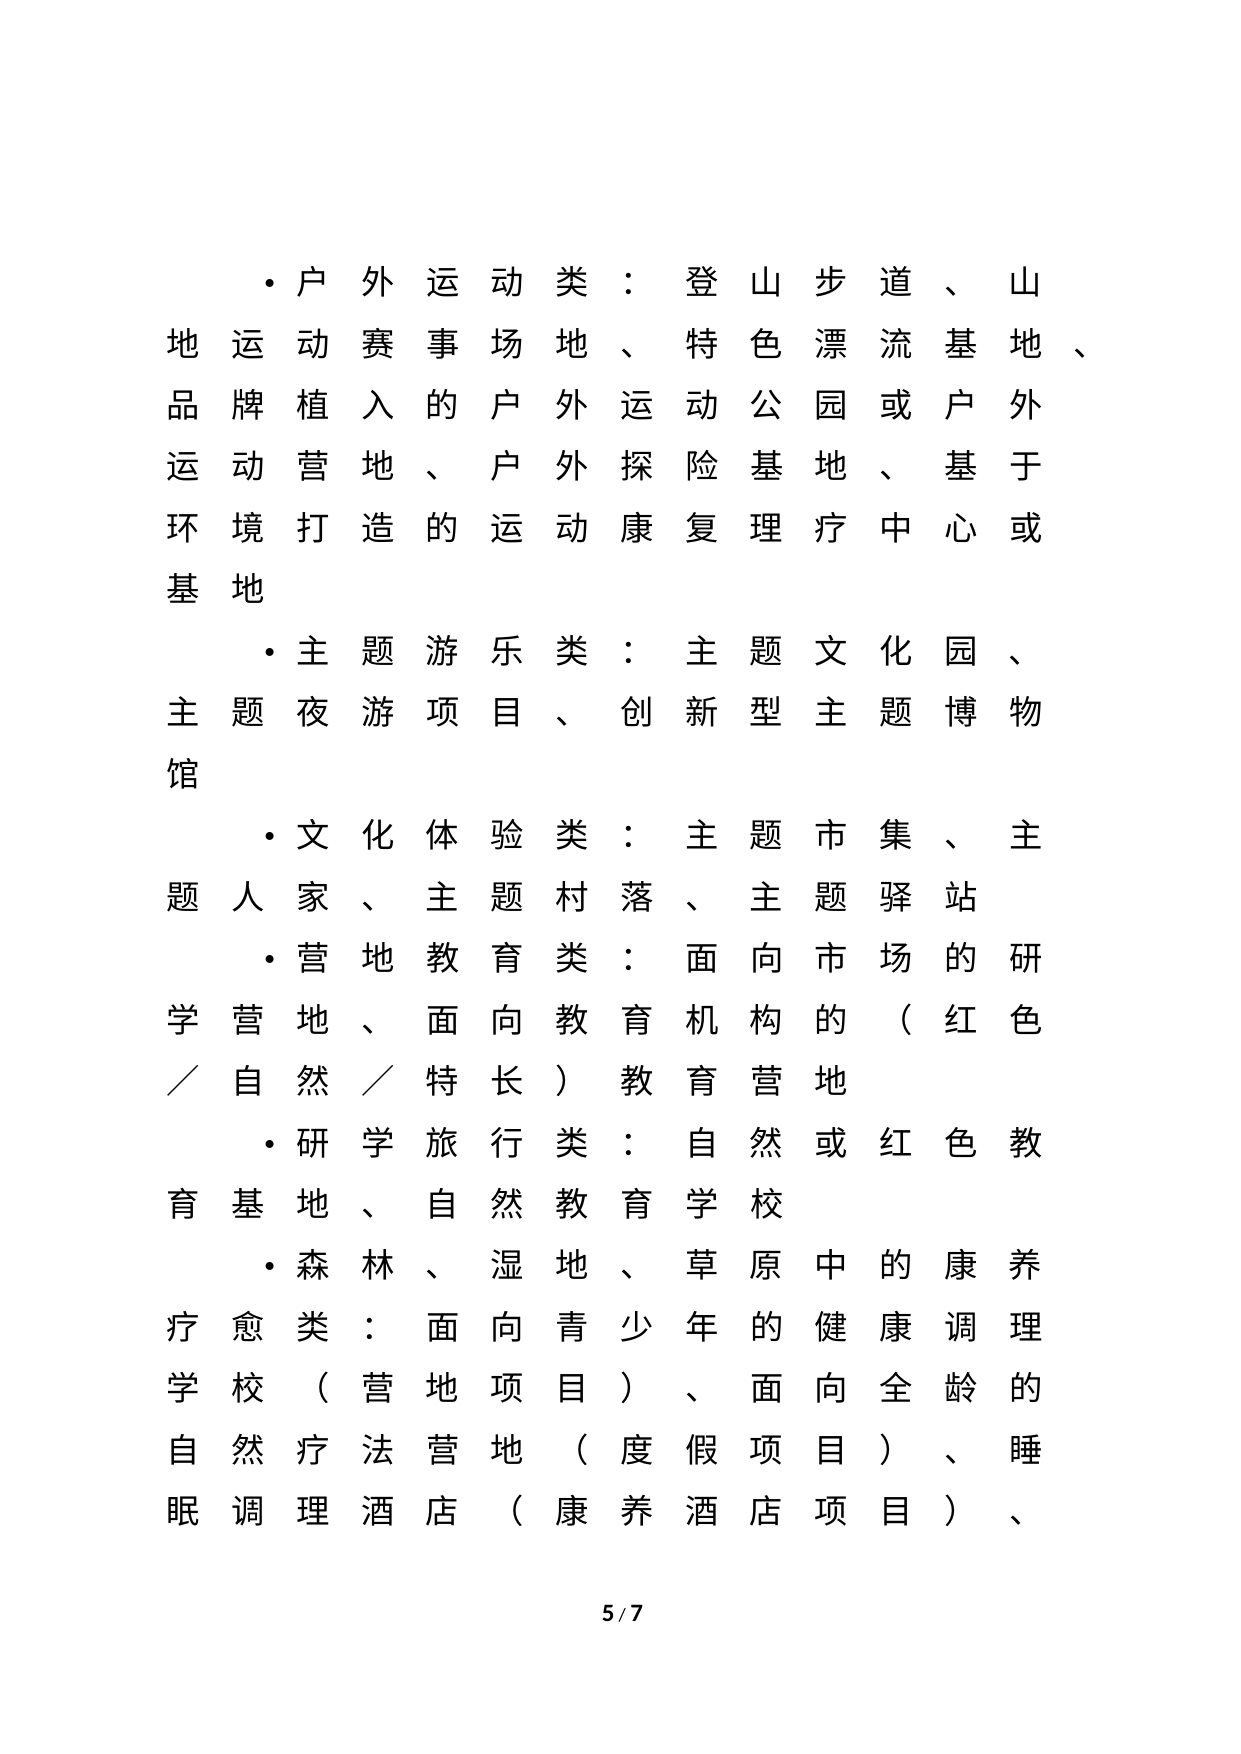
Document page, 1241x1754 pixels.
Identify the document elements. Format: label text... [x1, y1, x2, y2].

text •研学旅行类：自然或红色教育基地、自然教育学校 [167, 1110, 1074, 1233]
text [167, 1233, 1074, 1540]
text •主题游乐类：主题文化园、主题夜游项目、创新型主题博物馆 [167, 618, 1074, 802]
text •营地教育类：面向市场的研学营地、面向教育机构的（红色／自然／特长）教育营地 [167, 925, 1074, 1110]
text •文化体验类：主题市集、主题人家、主题村落、主题驿站 [167, 802, 1074, 925]
text •户外运动类：登山步道、山地运动赛事场地、特色漂流基地、品牌植入的户外运动公园或户外运动营地、户外探险基地、基于环境打造的运动康复理疗中心或基地 [167, 249, 1074, 618]
